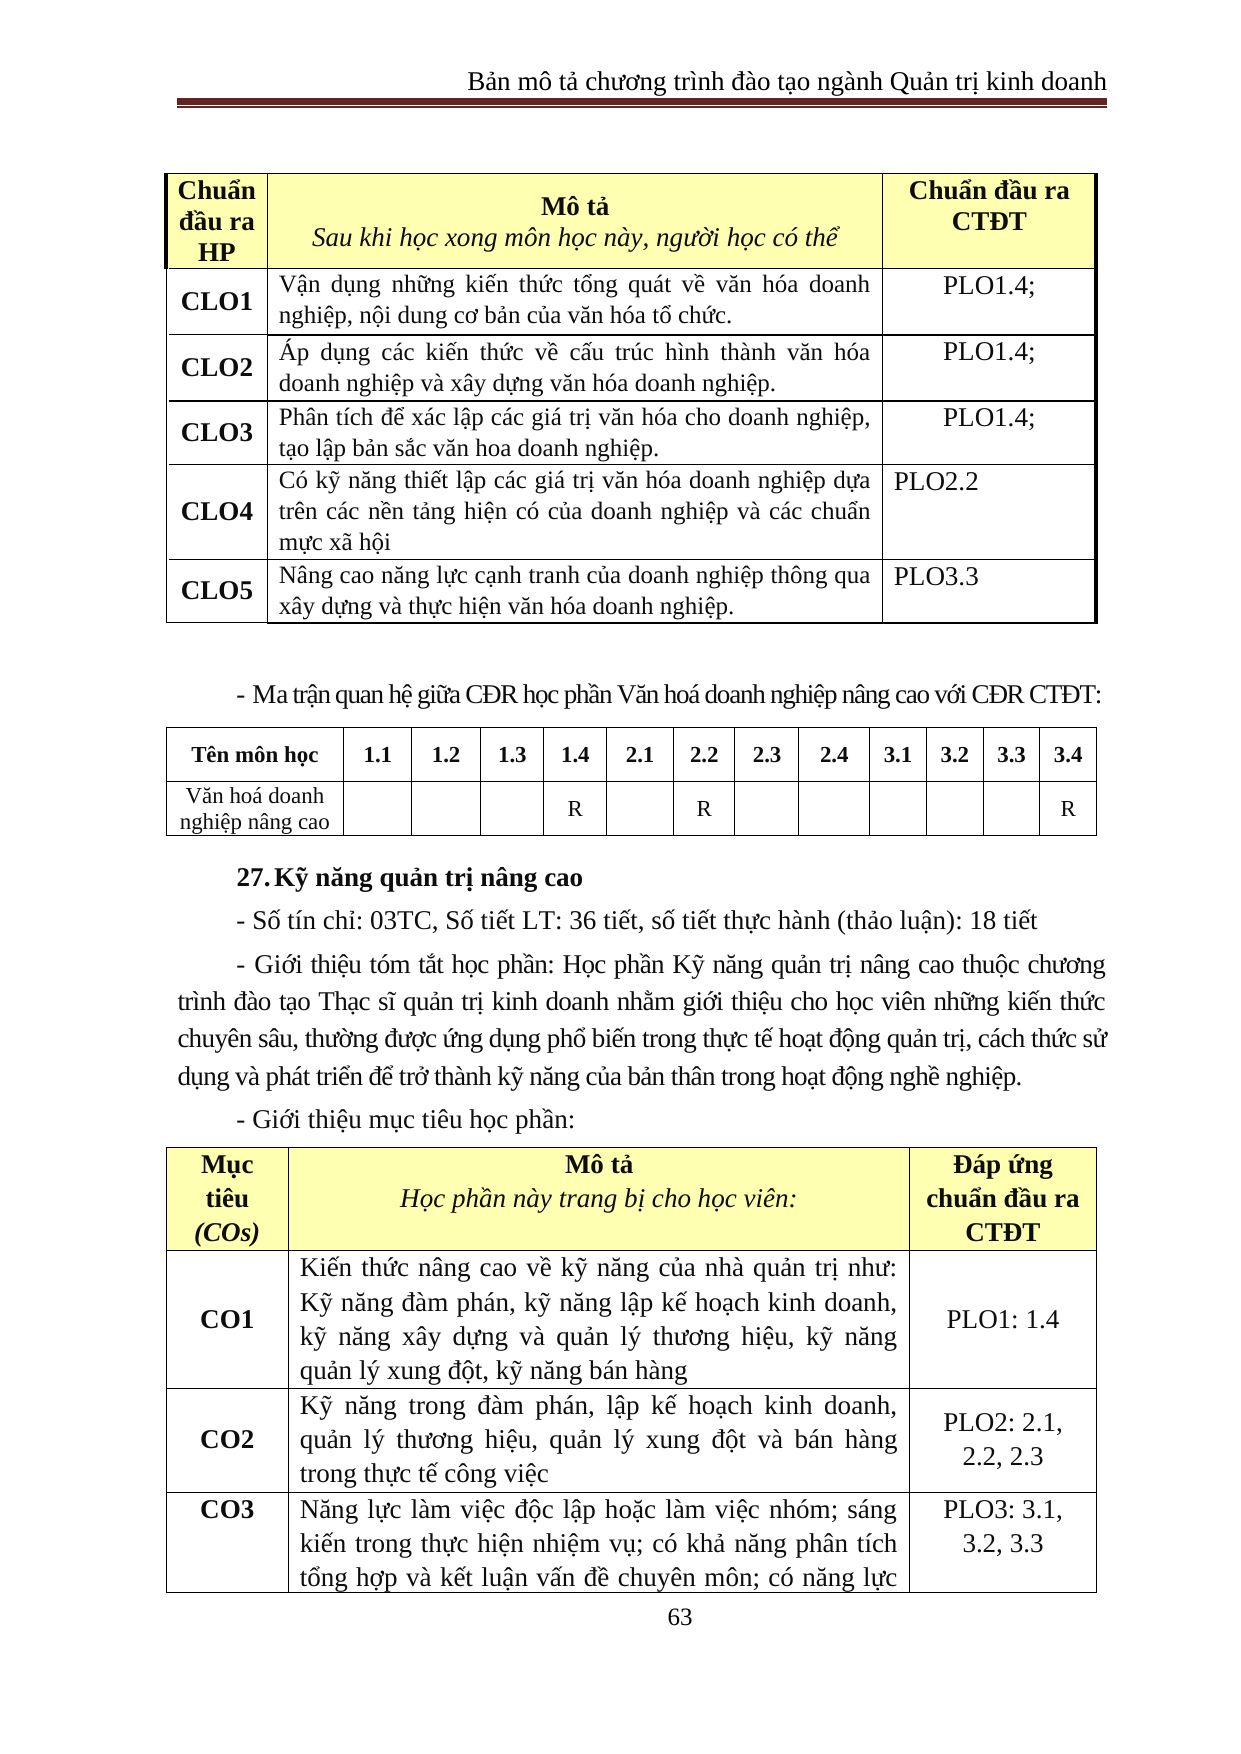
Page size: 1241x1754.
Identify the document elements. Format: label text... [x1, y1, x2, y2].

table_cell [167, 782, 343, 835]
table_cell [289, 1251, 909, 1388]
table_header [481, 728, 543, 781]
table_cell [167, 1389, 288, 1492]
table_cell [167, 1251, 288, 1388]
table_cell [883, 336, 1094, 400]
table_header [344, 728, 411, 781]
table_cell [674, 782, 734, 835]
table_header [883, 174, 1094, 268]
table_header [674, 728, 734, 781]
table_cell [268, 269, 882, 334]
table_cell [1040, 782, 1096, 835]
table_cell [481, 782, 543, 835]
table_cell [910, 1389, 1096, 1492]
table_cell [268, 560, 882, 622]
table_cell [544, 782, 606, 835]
text - Ma trận quan hệ giữa CĐR học phần Văn hoá doanh nghiệp nâng cao với CĐR CTĐT: [177, 678, 1107, 709]
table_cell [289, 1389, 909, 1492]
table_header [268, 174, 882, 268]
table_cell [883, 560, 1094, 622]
text - Giới thiệu tóm tắt học phần: Học phần Kỹ năng quản trị nâng cao thuộc chương trình đào tạo Thạc sĩ quản trị kinh doanh nhằm giới thiệu cho học viên những kiến thức chuyên sâu, thường được ứng dụng phổ biến trong thực tế hoạt động quản trị, cách thức sử dụng và phát triển để trở thành kỹ năng của bản thân trong hoạt động nghề nghiệp. [177, 948, 1107, 1091]
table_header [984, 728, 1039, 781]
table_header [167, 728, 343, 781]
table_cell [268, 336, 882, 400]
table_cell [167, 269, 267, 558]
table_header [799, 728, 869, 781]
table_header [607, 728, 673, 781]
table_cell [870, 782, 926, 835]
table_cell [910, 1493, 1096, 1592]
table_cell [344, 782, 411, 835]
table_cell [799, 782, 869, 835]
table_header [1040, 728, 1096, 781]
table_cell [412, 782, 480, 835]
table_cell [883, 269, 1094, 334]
text - Số tín chỉ: 03TC, Số tiết LT: 36 tiết, số tiết thực hành (thảo luận): 18 tiết [177, 904, 1107, 936]
text - Giới thiệu mục tiêu học phần: [177, 1103, 1107, 1134]
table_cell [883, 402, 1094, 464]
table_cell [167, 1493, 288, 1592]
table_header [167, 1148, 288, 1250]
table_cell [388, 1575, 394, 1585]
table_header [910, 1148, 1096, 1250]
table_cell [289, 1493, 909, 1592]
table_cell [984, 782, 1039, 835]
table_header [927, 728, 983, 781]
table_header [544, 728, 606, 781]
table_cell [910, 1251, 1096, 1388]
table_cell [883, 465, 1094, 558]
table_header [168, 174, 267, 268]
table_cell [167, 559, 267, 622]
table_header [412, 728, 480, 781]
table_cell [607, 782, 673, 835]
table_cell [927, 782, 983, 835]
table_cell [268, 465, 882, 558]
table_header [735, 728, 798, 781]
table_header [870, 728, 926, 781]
list Kỹ năng quản trị nâng cao [236, 861, 1107, 892]
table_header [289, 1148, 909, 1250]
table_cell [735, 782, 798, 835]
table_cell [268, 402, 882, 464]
